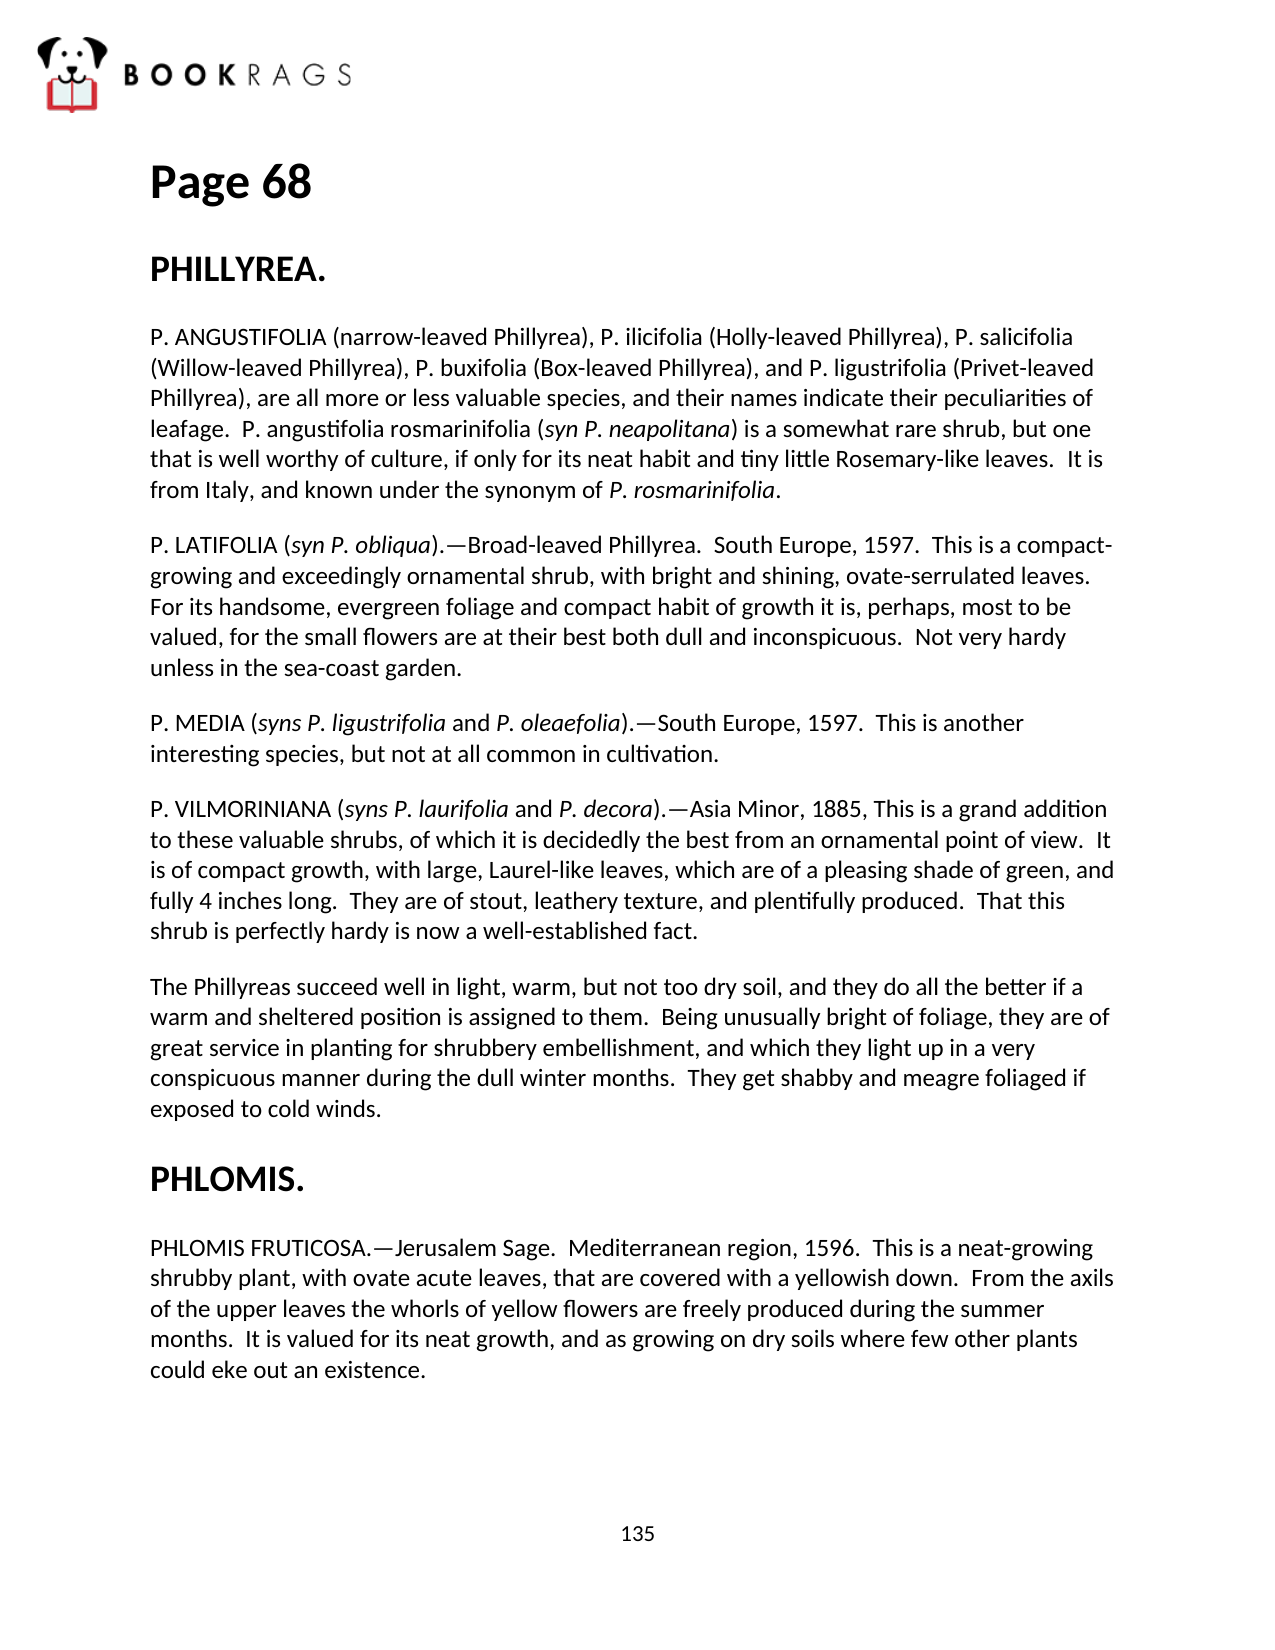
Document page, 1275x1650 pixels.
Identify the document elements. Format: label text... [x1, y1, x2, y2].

text PHLOMIS. [150, 1155, 1125, 1201]
text PHILLYREA. [150, 244, 1125, 290]
text P. ANGUSTIFOLIA (narrow-leaved Phillyrea), P. ilicifolia (Holly-leaved Phillyrea), P. salicifolia (Willow-leaved Phillyrea), P. buxifolia (Box-leaved Phillyrea), and P. ligustrifolia (Privet-leaved Phillyrea), are all more or less valuable species, and their names indicate their peculiarities of leafage. P. angustifolia rosmarinifolia (syn P. neapolitana) is a somewhat rare shrub, but one that is well worthy of culture, if only for its neat habit and tiny little Rosemary-like leaves. It is from Italy, and known under the synonym of P. rosmarinifolia. [150, 322, 1125, 505]
text P. LATIFOLIA (syn P. obliqua).—­Broad-leaved Phillyrea. South Europe, 1597. This is a compact-growing and exceedingly ornamental shrub, with bright and shining, ovate-serrulated leaves. For its handsome, evergreen foliage and compact habit of growth it is, perhaps, most to be valued, for the small flowers are at their best both dull and inconspicuous. Not very hardy unless in the sea-coast garden. [150, 530, 1125, 682]
text P. VILMORINIANA (syns P. laurifolia and P. decora).—­Asia Minor, 1885, This is a grand addition to these valuable shrubs, of which it is decidedly the best from an ornamental point of view. It is of compact growth, with large, Laurel-like leaves, which are of a pleasing shade of green, and fully 4 inches long. They are of stout, leathery texture, and plentifully produced. That this shrub is perfectly hardy is now a well-established fact. [150, 793, 1125, 946]
text The Phillyreas succeed well in light, warm, but not too dry soil, and they do all the better if a warm and sheltered position is assigned to them. Being unusually bright of foliage, they are of great service in planting for shrubbery embellishment, and which they light up in a very conspicuous manner during the dull winter months. They get shabby and meagre foliaged if exposed to cold winds. [150, 971, 1125, 1123]
picture [37, 37, 351, 113]
text Page 68 [150, 150, 1125, 211]
text PHLOMIS FRUTICOSA.—­Jerusalem Sage. Mediterranean region, 1596. This is a neat-growing shrubby plant, with ovate acute leaves, that are covered with a yellowish down. From the axils of the upper leaves the whorls of yellow flowers are freely produced during the summer months. It is valued for its neat growth, and as growing on dry soils where few other plants could eke out an existence. [150, 1232, 1125, 1384]
text P. MEDIA (syns P. ligustrifolia and P. oleaefolia).—­South Europe, 1597. This is another interesting species, but not at all common in cultivation. [150, 707, 1125, 768]
